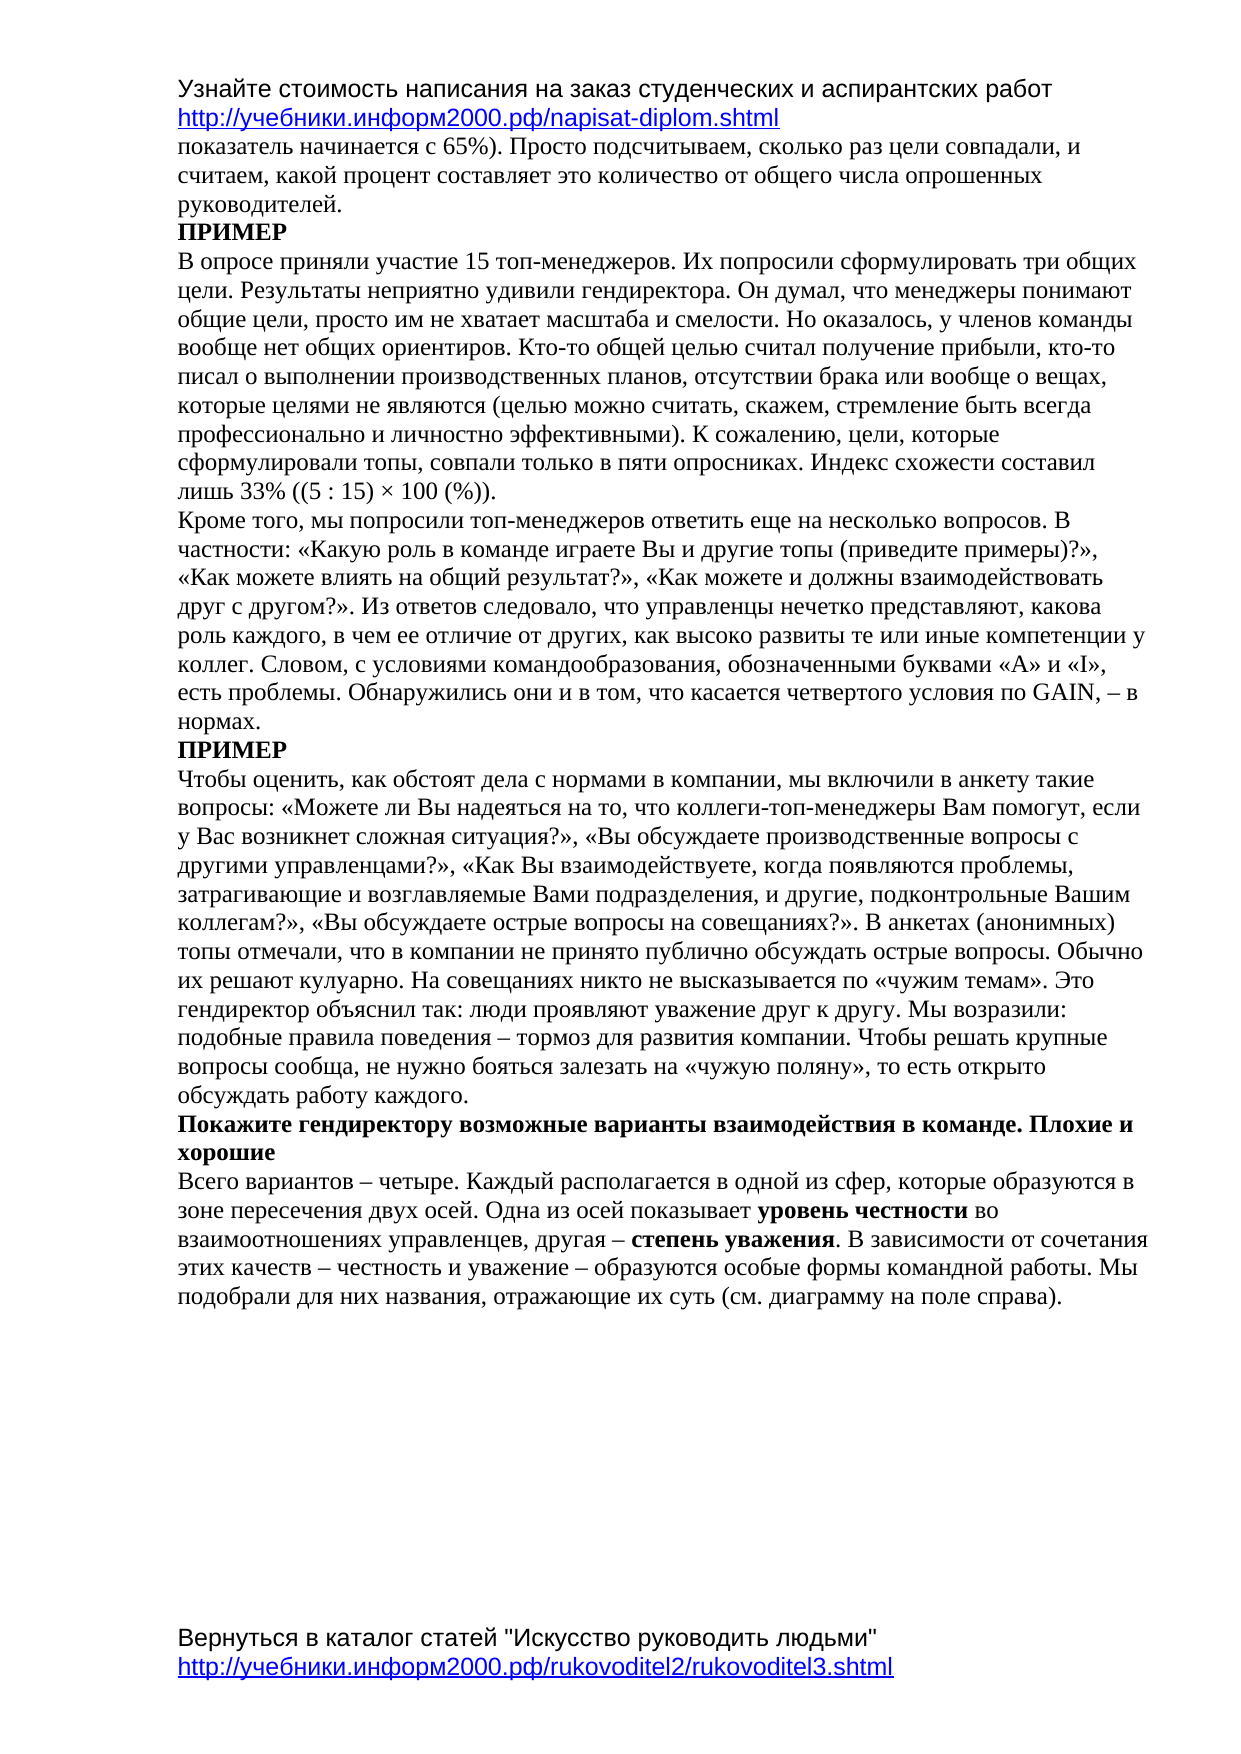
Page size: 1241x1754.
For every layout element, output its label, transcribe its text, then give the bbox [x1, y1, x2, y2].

text ПРИМЕР [177, 217, 1152, 246]
text Всего вариантов – четыре. Каждый располагается в одной из сфер, которые образуются в зоне пересечения двух осей. Одна из осей показывает уровень честности во взаимоотношениях управленцев, другая – степень уважения. В зависимости от сочетания этих качеств – честность и уважение – образуются особые формы командной работы. Мы подобрали для них названия, отражающие их суть (см. диаграмму на поле справа). [177, 1166, 1152, 1310]
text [177, 131, 1152, 217]
text В опросе приняли участие 15 топ-менеджеров. Их попросили сформулировать три общих цели. Результаты неприятно удивили гендиректора. Он думал, что менеджеры понимают общие цели, просто им не хватает масштаба и смелости. Но оказалось, у членов команды вообще нет общих ориентиров. Кто-то общей целью считал получение прибыли, кто-то писал о выполнении производственных планов, отсутствии брака или вообще о вещах, которые целями не являются (целью можно считать, скажем, стремление быть всегда профессионально и личностно эффективными). К сожалению, цели, которые сформулировали топы, совпали только в пяти опросниках. Индекс схожести составил лишь 33% ((5 : 15) × 100 (%)). [177, 246, 1152, 505]
text Кроме того, мы попросили топ-менеджеров ответить еще на несколько вопросов. В частности: «Какую роль в команде играете Вы и другие топы (приведите примеры)?», «Как можете влиять на общий результат?», «Как можете и должны взаимодействовать друг с другом?». Из ответов следовало, что управленцы нечетко представляют, какова роль каждого, в чем ее отличие от других, как высоко развиты те или иные компетенции у коллег. Словом, с условиями командообразования, обозначенными буквами «A» и «I», есть проблемы. Обнаружились они и в том, что касается четвертого условия по GAIN, – в нормах. [177, 505, 1152, 735]
text Покажите гендиректору возможные варианты взаимодействия в команде. Плохие и хорошие [177, 1109, 1152, 1166]
text ПРИМЕР [177, 735, 1152, 764]
text Чтобы оценить, как обстоят дела с нормами в компании, мы включили в анкету такие вопросы: «Можете ли Вы надеяться на то, что коллеги-топ-менеджеры Вам помогут, если у Вас возникнет сложная ситуация?», «Вы обсуждаете производственные вопросы с другими управленцами?», «Как Вы взаимодействуете, когда появляются проблемы, затрагивающие и возглавляемые Вами подразделения, и другие, подконтрольные Вашим коллегам?», «Вы обсуждаете острые вопросы на совещаниях?». В анкетах (анонимных) топы отмечали, что в компании не принято публично обсуждать острые вопросы. Обычно их решают кулуарно. На совещаниях никто не высказывается по «чужим темам». Это гендиректор объяснил так: люди проявляют уважение друг к другу. Мы возразили: подобные правила поведения – тормоз для развития компании. Чтобы решать крупные вопросы сообща, не нужно бояться залезать на «чужую поляну», то есть открыто обсуждать работу каждого. [177, 764, 1152, 1109]
